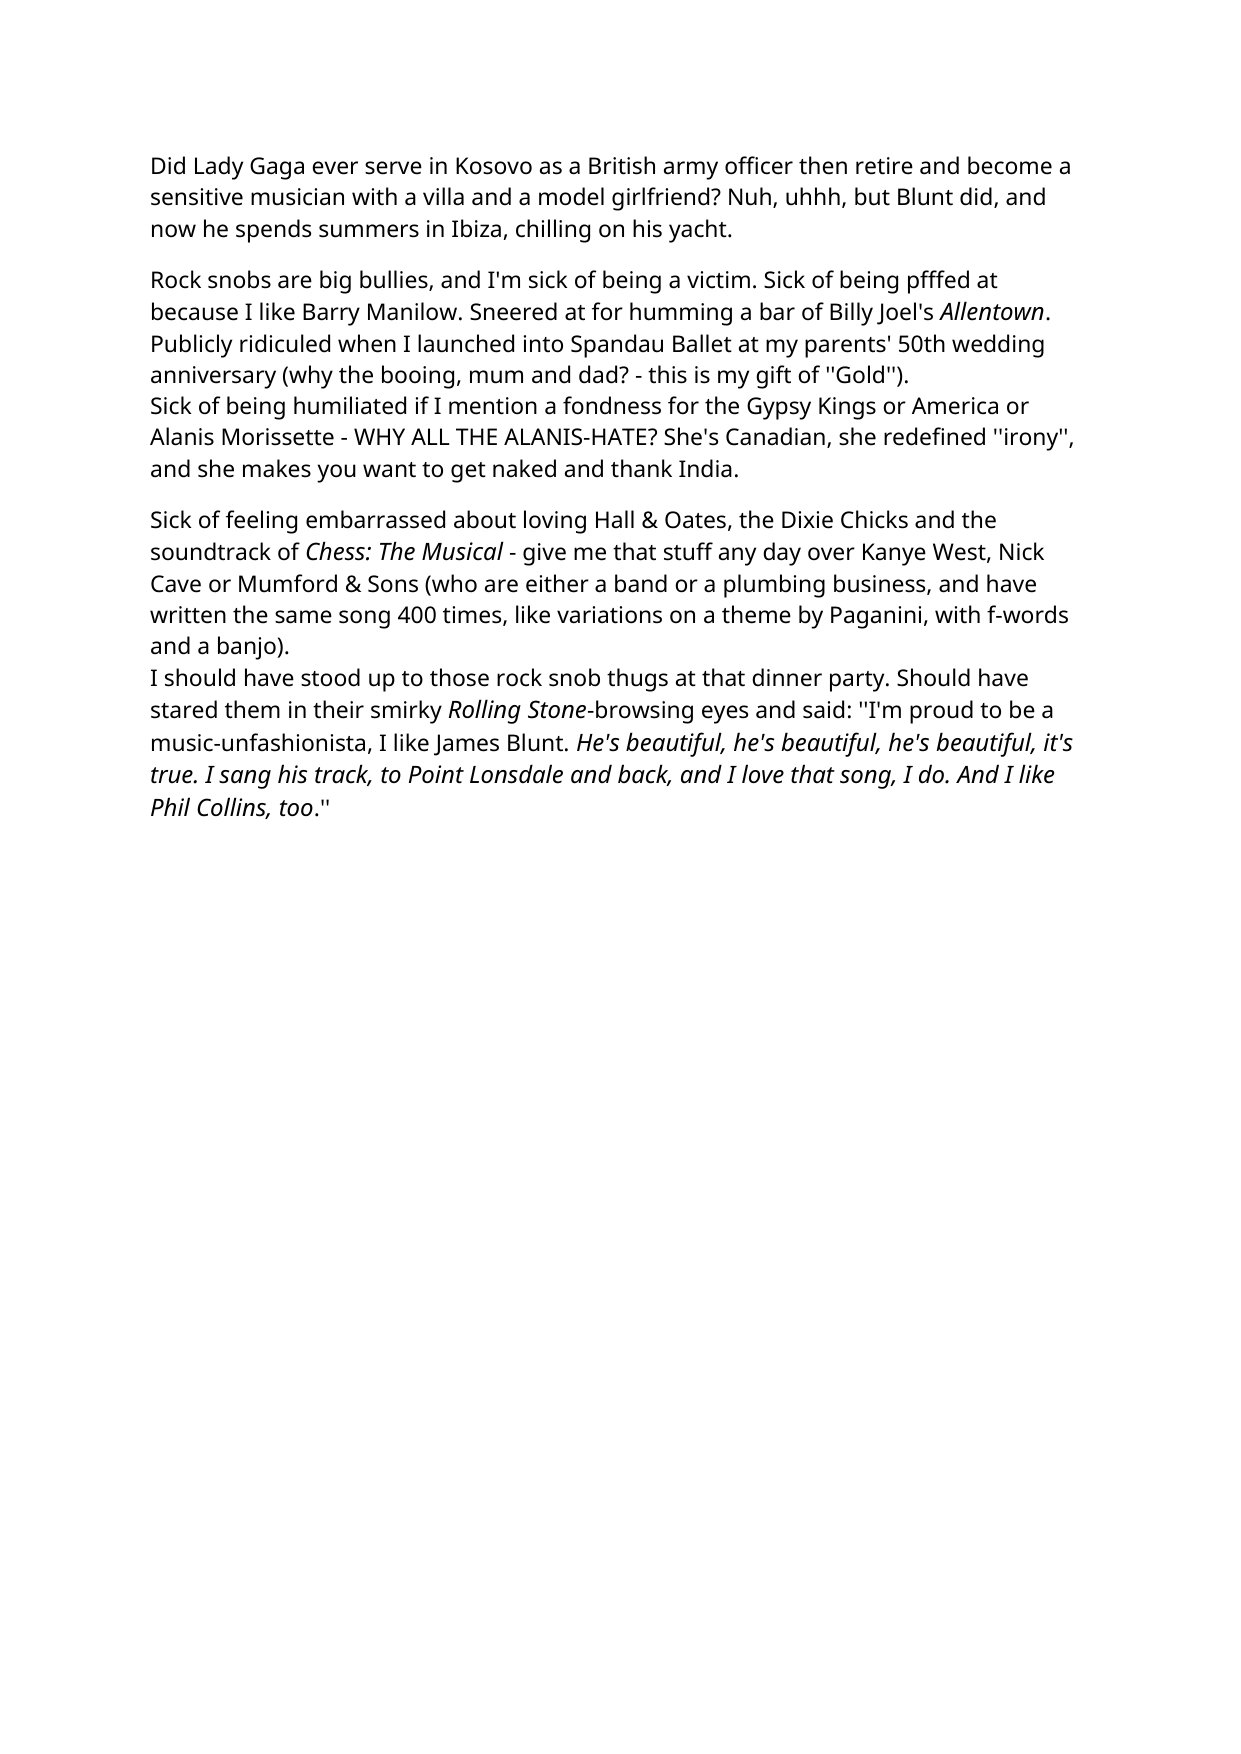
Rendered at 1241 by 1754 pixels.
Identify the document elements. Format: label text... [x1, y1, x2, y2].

text I should have stood up to those rock snob thugs at that dinner party. Should have stared them in their smirky Rolling Stone-browsing eyes and said: ''I'm proud to be a music-unfashionista, I like James Blunt. He's beautiful, he's beautiful, he's beautiful, it's true. I sang his track, to Point Lonsdale and back, and I love that song, I do. And I like Phil Collins, too.'' [150, 661, 1090, 823]
text Did Lady Gaga ever serve in Kosovo as a British army officer then retire and become a sensitive musician with a villa and a model girlfriend? Nuh, uhhh, but Blunt did, and now he spends summers in Ibiza, chilling on his yacht. [150, 150, 1090, 244]
text Rock snobs are big bullies, and I'm sick of being a victim. Sick of being pfffed at because I like Barry Manilow. Sneered at for humming a bar of Billy Joel's Allentown. Publicly ridiculed when I launched into Spandau Ballet at my parents' 50th wedding anniversary (why the booing, mum and dad? - this is my gift of ''Gold''). [150, 264, 1090, 390]
text Sick of feeling embarrassed about loving Hall & Oates, the Dixie Chicks and the soundtrack of Chess: The Musical - give me that stuff any day over Kanye West, Nick Cave or Mumford & Sons (who are either a band or a plumbing business, and have written the same song 400 times, like variations on a theme by Paganini, with f-words and a banjo). [150, 504, 1090, 661]
text Sick of being humiliated if I mention a fondness for the Gypsy Kings or America or Alanis Morissette - WHY ALL THE ALANIS-HATE? She's Canadian, she redefined ''irony'', and she makes you want to get naked and thank India. [150, 390, 1090, 484]
